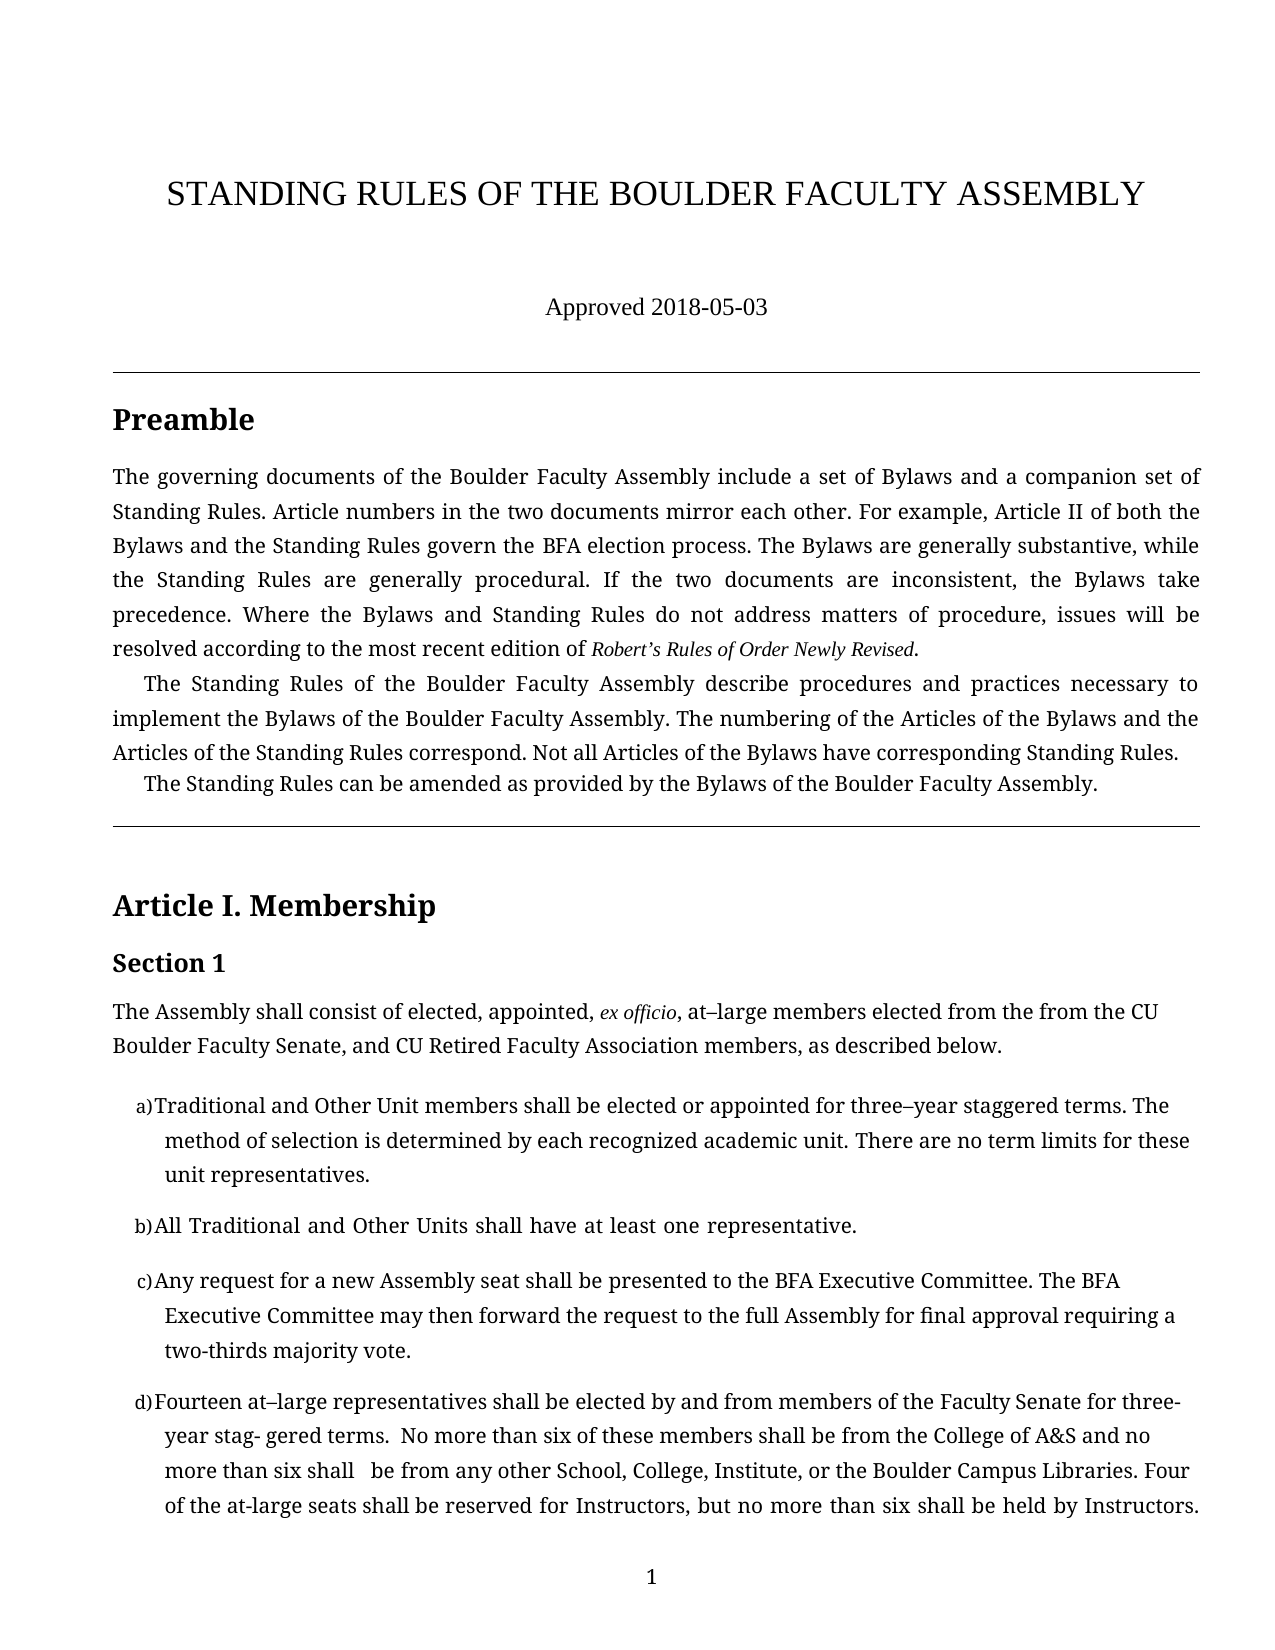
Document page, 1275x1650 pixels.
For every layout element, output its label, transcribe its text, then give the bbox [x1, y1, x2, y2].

list Any request for a new Assembly seat shall be presented to the BFA Executive Committee. The BFA Executive Committee may then forward the request to the full Assembly for final approval requiring a two-thirds majority vote. [137, 1266, 1200, 1364]
subtitle Article I. Membership [112, 886, 1212, 925]
text Approved 2018-05-03 [164, 292, 1148, 321]
list All Traditional and Other Units shall have at least one representative. [134, 1212, 1212, 1240]
text The governing documents of the Boulder Faculty Assembly include a set of Bylaws and a companion set of Standing Rules. Article numbers in the two documents mirror each other. For example, Article II of both the Bylaws and the Standing Rules govern the BFA election process. The Bylaws are generally substantive, while the Standing Rules are generally procedural. If the two documents are inconsistent, the Bylaws take precedence. Where the Bylaws and Standing Rules do not address matters of procedure, issues will be resolved according to the most recent edition of Robert’s Rules of Order Newly Revised. [112, 462, 1200, 663]
list Traditional and Other Unit members shall be elected or appointed for three–year staggered terms. The method of selection is determined by each recognized academic unit. There are no term limits for these unit representatives. [136, 1091, 1197, 1189]
subtitle Preamble [112, 399, 1212, 438]
subtitle Section 1 [112, 946, 1212, 980]
text The Standing Rules of the Boulder Faculty Assembly describe procedures and practices necessary to implement the Bylaws of the Boulder Faculty Assembly. The numbering of the Articles of the Bylaws and the Articles of the Standing Rules correspond. Not all Articles of the Bylaws have corresponding Standing Rules. [112, 669, 1200, 767]
text The Assembly shall consist of elected, appointed, ex officio, at–large members elected from the from the CU Boulder Faculty Senate, and CU Retired Faculty Association members, as described below. [112, 997, 1212, 1060]
text STANDING RULES OF THE BOULDER FACULTY ASSEMBLY [164, 172, 1148, 213]
text The Standing Rules can be amended as provided by the Bylaws of the Boulder Faculty Assembly. [143, 773, 1212, 797]
list Fourteen at–large representatives shall be elected by and from members of the Faculty Senate for three-year stag- gered terms. No more than six of these members shall be from the College of A&S and no more than six shall be from any other School, College, Institute, or the Boulder Campus Libraries. Four of the at-large seats shall be reserved for Instructors, but no more than six shall be held by Instructors. [134, 1387, 1200, 1519]
